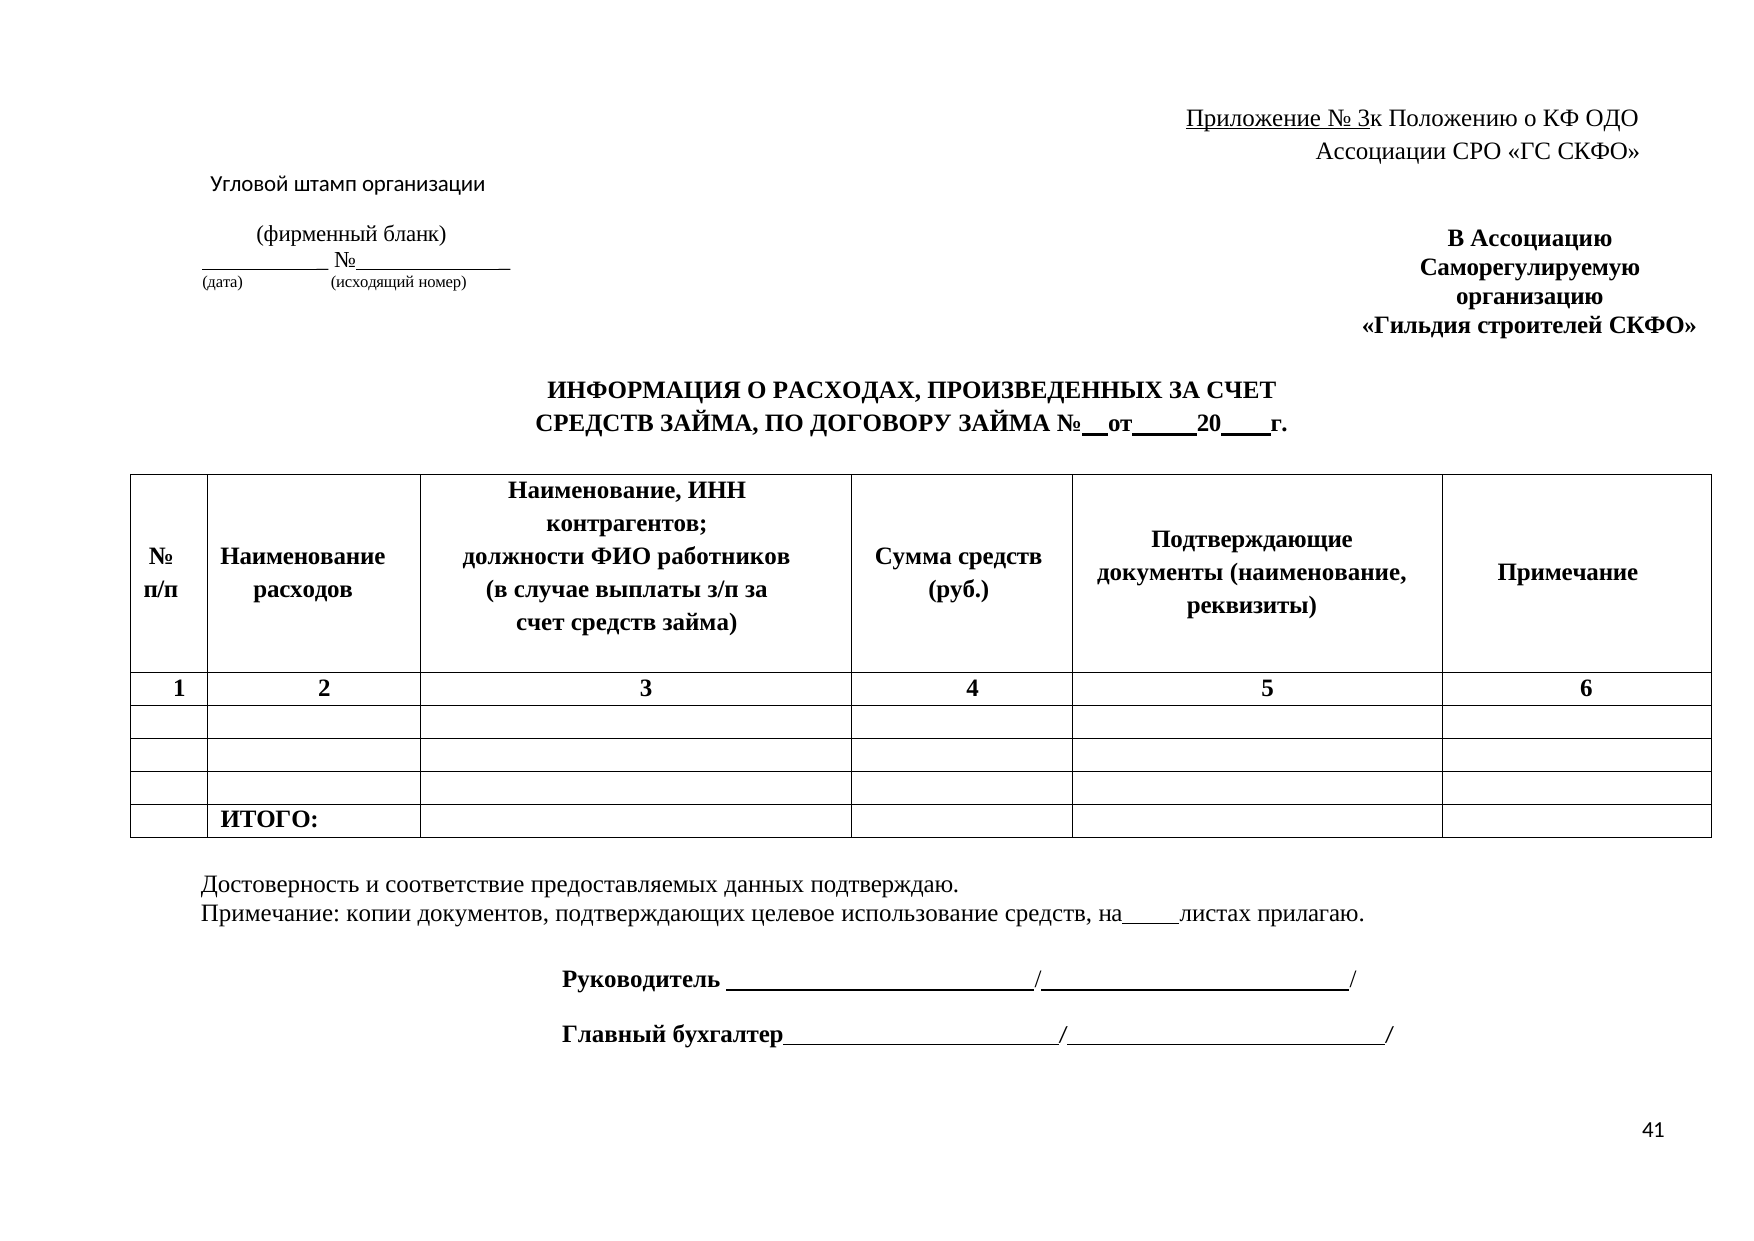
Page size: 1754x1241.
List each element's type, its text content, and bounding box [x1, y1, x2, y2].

table_cell [208, 706, 420, 738]
text Руководитель / / [562, 964, 1723, 993]
table_cell 4 [852, 673, 1072, 705]
table_cell [131, 772, 207, 804]
table_cell [1073, 739, 1442, 771]
table_cell [208, 772, 420, 804]
table_cell [852, 706, 1072, 738]
table_header Наименование, ИНН контрагентов; должности ФИО работников (в случае выплаты з/п за счет средств займа) [421, 475, 851, 672]
table_cell [131, 805, 207, 837]
table_cell [1443, 772, 1711, 804]
table_cell [421, 772, 851, 804]
table_cell [852, 805, 1072, 837]
text (дата) (исходящий номер) [202, 272, 510, 291]
text Достоверность и соответствие предоставляемых данных подтверждаю. [201, 869, 1723, 898]
text В Ассоциацию Саморегулируемую организацию [1360, 223, 1699, 309]
table_header Наименование расходов [208, 475, 420, 672]
table_cell [1443, 805, 1711, 837]
table_cell ИТОГО: [208, 805, 420, 837]
text Приложение № 3к Положению о КФ ОДО Ассоциации СРО «ГС СКФО» [1186, 103, 1723, 164]
table_cell [208, 739, 420, 771]
table_cell 6 [1443, 673, 1711, 705]
text _ № _ [202, 247, 510, 272]
text Примечание: копии документов, подтверждающих целевое использование средств, на листах прилагаю. [201, 898, 1723, 927]
table_cell [1073, 805, 1442, 837]
table_header Сумма средств (руб.) [852, 475, 1072, 672]
table_header Примечание [1443, 475, 1711, 672]
table_cell 3 [421, 673, 851, 705]
table_cell [852, 739, 1072, 771]
table_header № п/п [131, 475, 207, 672]
table_header Подтверждающие документы (наименование, реквизиты) [1073, 475, 1442, 672]
table_cell [131, 739, 207, 771]
table_cell [1443, 739, 1711, 771]
table_cell 2 [208, 673, 420, 705]
table_cell [421, 805, 851, 837]
table_cell [1443, 706, 1711, 738]
text «Гильдия строителей СКФО» [1360, 310, 1698, 339]
text Главный бухгалтер / / [562, 1019, 1723, 1048]
table_cell [1073, 772, 1442, 804]
table_cell [131, 706, 207, 738]
table_cell 1 [131, 673, 207, 705]
table_cell 5 [1073, 673, 1442, 705]
table_cell [421, 739, 851, 771]
table_cell [421, 706, 851, 738]
table_cell [1073, 706, 1442, 738]
table_cell [852, 772, 1072, 804]
text Угловой штамп организации [185, 169, 510, 197]
text ИНФОРМАЦИЯ О РАСХОДАХ, ПРОИЗВЕДЕННЫХ ЗА СЧЕТ СРЕДСТВ ЗАЙМА, ПО ДОГОВОРУ ЗАЙМА № от 20 г. [535, 375, 1288, 437]
text (фирменный бланк) [192, 221, 510, 247]
